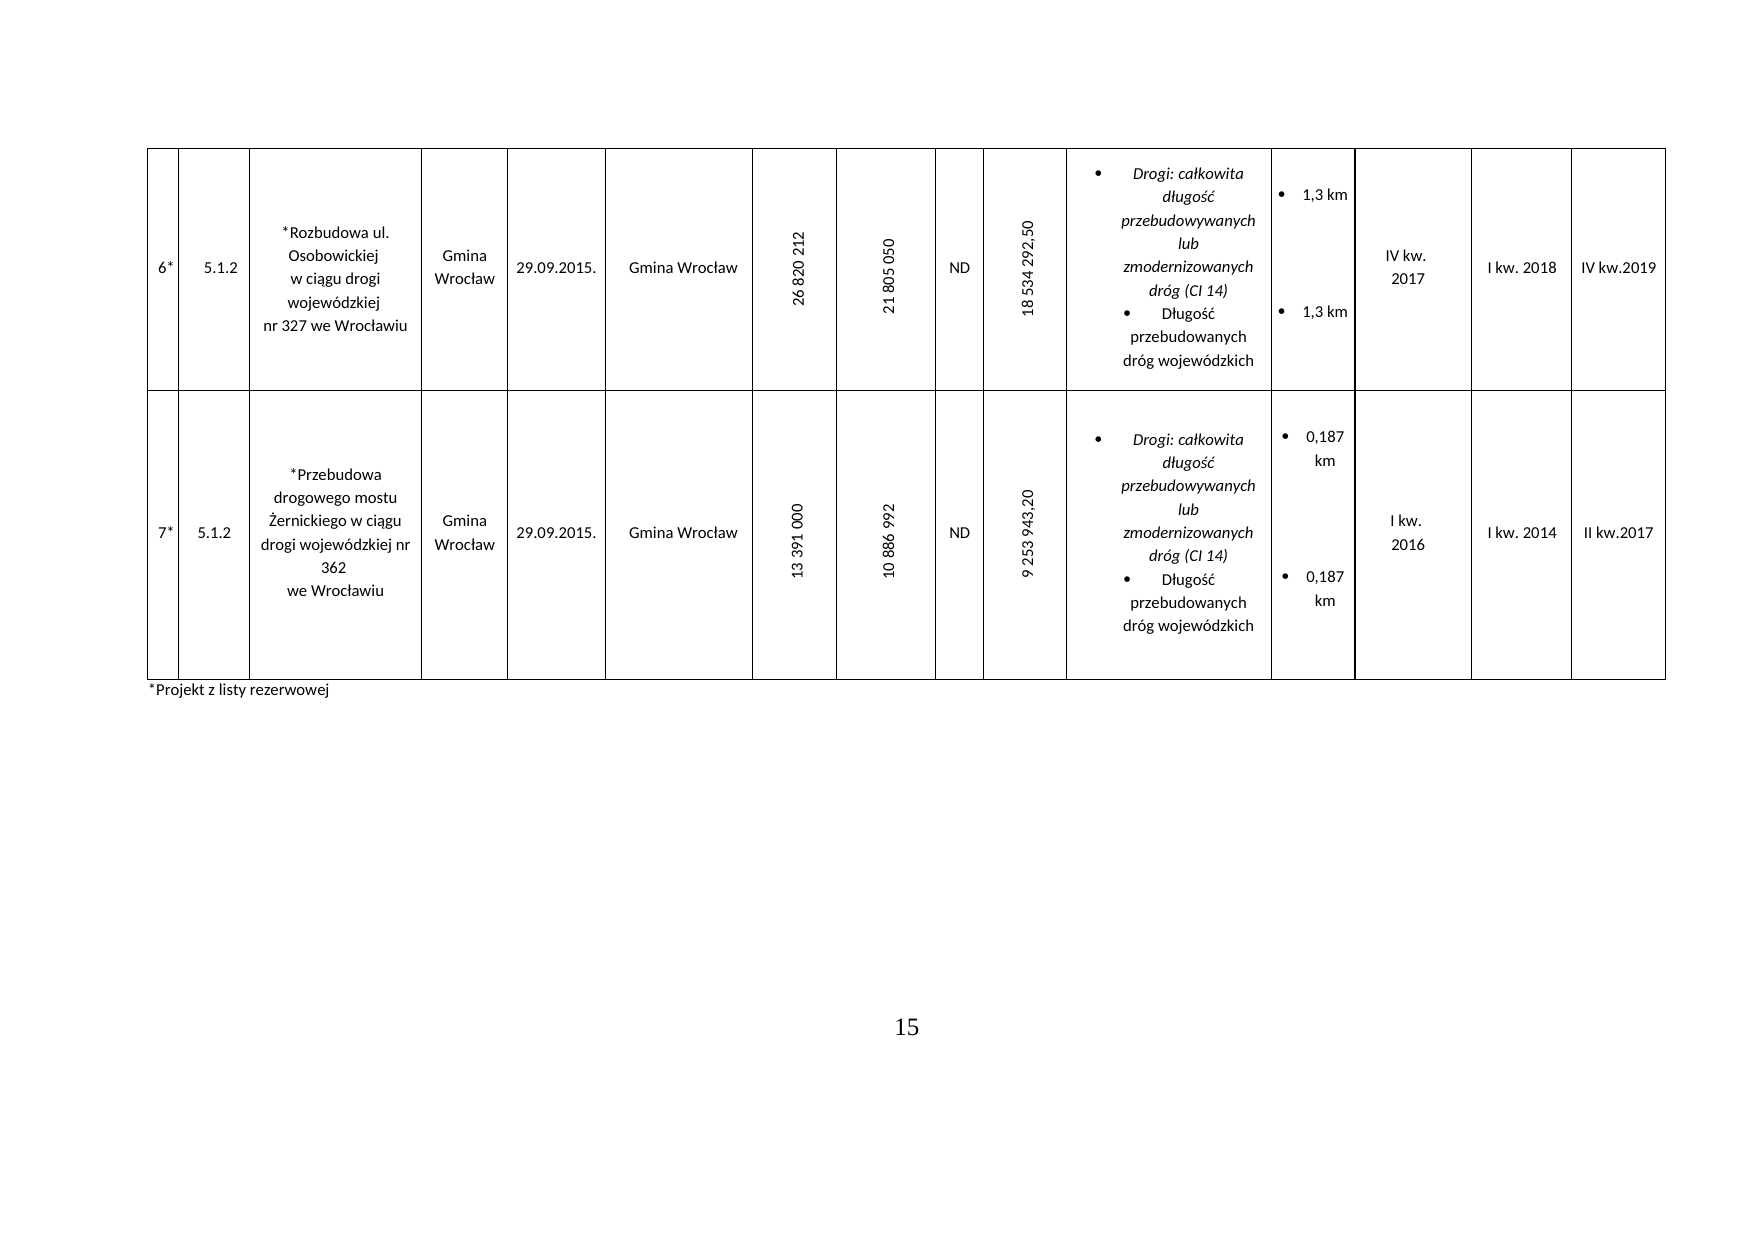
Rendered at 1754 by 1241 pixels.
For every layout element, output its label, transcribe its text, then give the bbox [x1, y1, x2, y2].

table_cell Drogi: całkowita długość przebudowywanych lub zmodernizowanych dróg (CI 14) Długość przebudowanych dróg wojewódzkich [1067, 391, 1271, 678]
table_cell 26 820 212 [753, 149, 836, 390]
table_cell Gmina Wrocław [422, 149, 507, 390]
table_cell 18 534 292,50 [984, 149, 1066, 390]
table_cell 29.09.2015. [508, 391, 605, 678]
table_cell 29.09.2015. [508, 149, 605, 390]
table_cell 10 886 992 [837, 391, 935, 678]
table_cell IV kw. 2017 [1356, 149, 1471, 390]
table_cell 1,3 km 1,3 km [1272, 149, 1354, 390]
table_cell 21 805 050 [837, 149, 935, 390]
table_cell 9 253 943,20 [984, 391, 1066, 678]
text *Projekt z listy rezerwowej [148, 680, 1665, 700]
table_cell 7* [148, 391, 178, 678]
table_cell *Przebudowa drogowego mostu Żernickiego w ciągu drogi wojewódzkiej nr 362 we Wrocławiu [250, 391, 421, 678]
table_cell II kw.2017 [1572, 391, 1665, 678]
table_cell Drogi: całkowita długość przebudowywanych lub zmodernizowanych dróg (CI 14) Długość przebudowanych dróg wojewódzkich [1067, 149, 1271, 390]
table_cell Gmina Wrocław [606, 149, 752, 390]
table_cell ND [936, 391, 983, 678]
table_cell 5.1.2 [179, 149, 249, 390]
table_cell Gmina Wrocław [606, 391, 752, 678]
table_cell I kw. 2014 [1472, 391, 1571, 678]
table_cell 6* [148, 149, 178, 390]
table_cell I kw. 2018 [1472, 149, 1571, 390]
table_cell 0,187 km 0,187 km [1272, 391, 1354, 678]
table_cell *Rozbudowa ul. Osobowickiej w ciągu drogi wojewódzkiej nr 327 we Wrocławiu [250, 149, 421, 390]
table_cell 5.1.2 [179, 391, 249, 678]
table_cell IV kw.2019 [1572, 149, 1665, 390]
table_cell Gmina Wrocław [422, 391, 507, 678]
table_cell 13 391 000 [753, 391, 836, 678]
table_cell ND [936, 149, 983, 390]
table_cell I kw. 2016 [1356, 391, 1471, 678]
